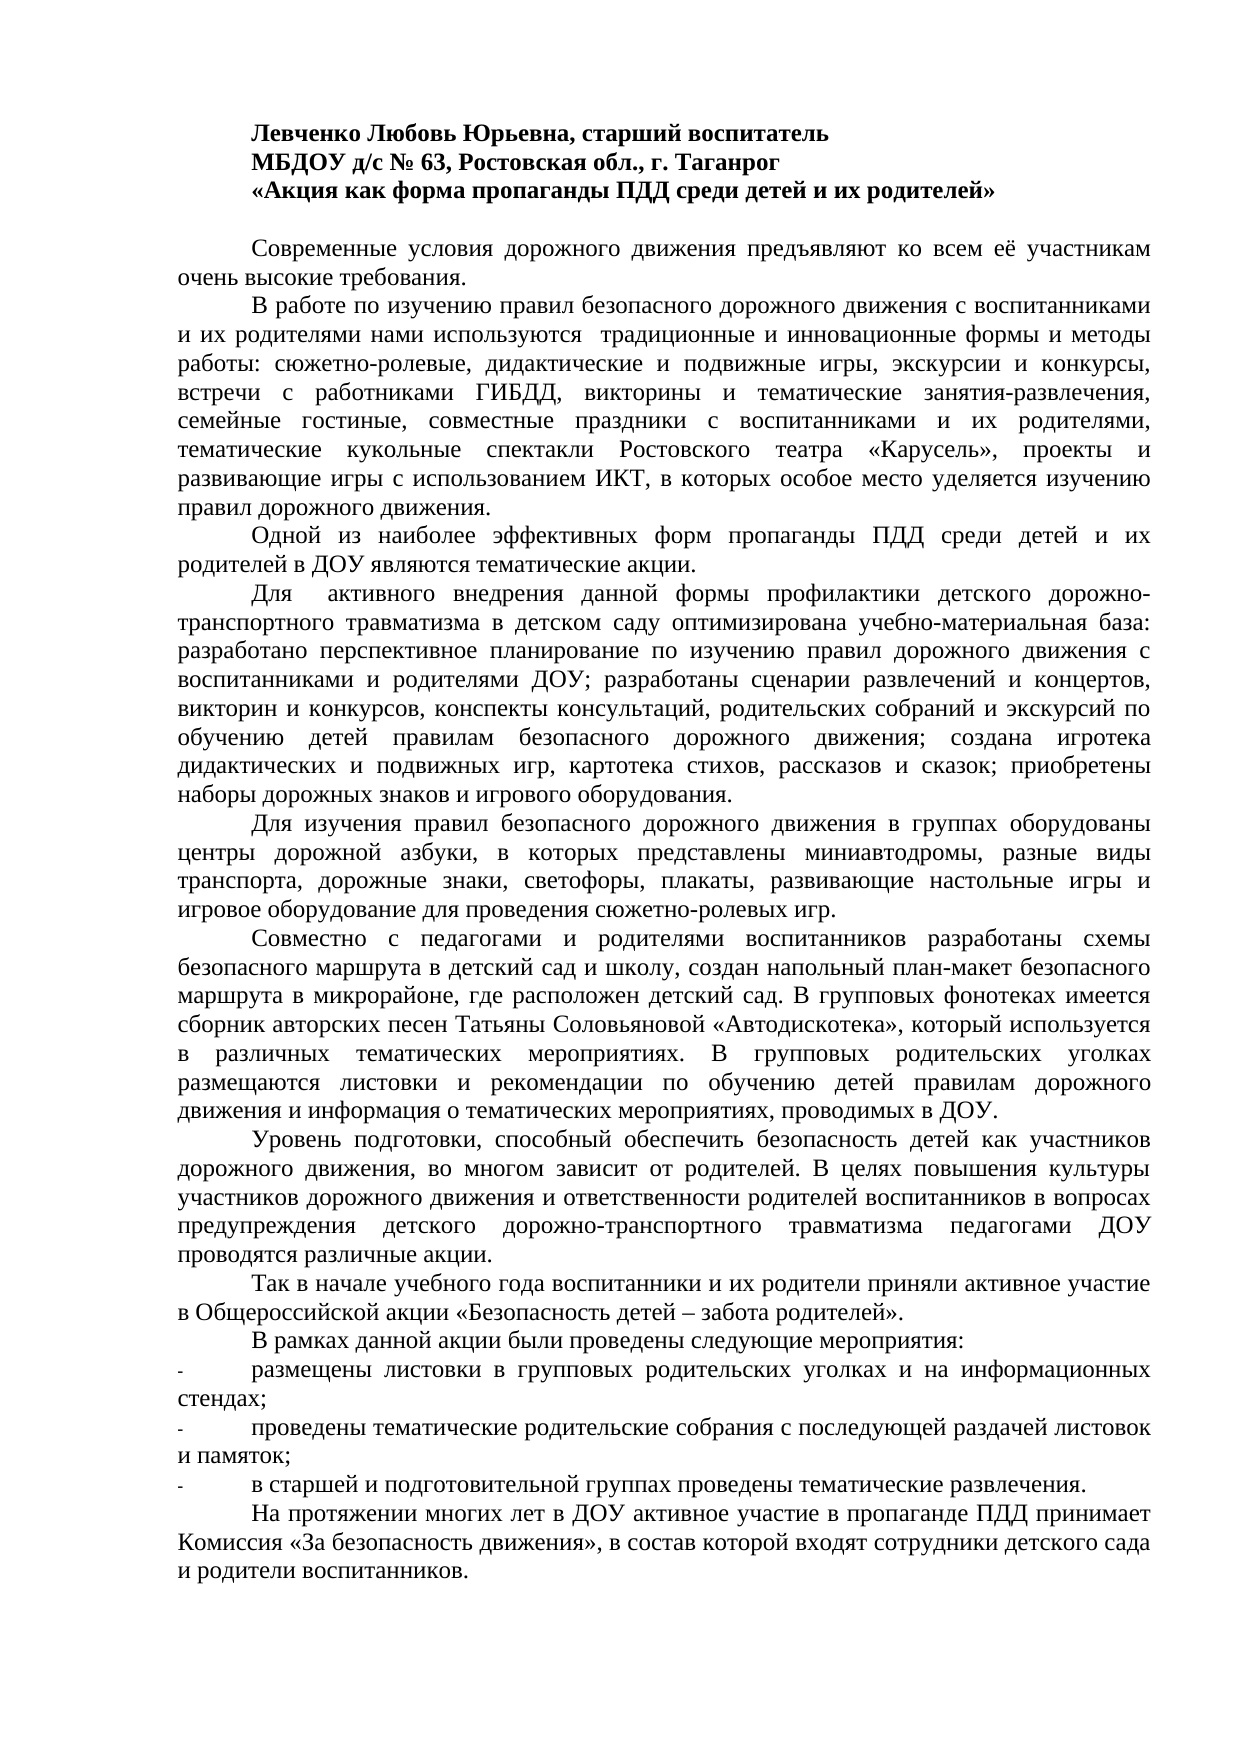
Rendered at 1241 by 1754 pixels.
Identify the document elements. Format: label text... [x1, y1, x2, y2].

text В рамках данной акции были проведены следующие мероприятия: [177, 1326, 1152, 1354]
text Уровень подготовки, способный обеспечить безопасность детей как участников дорожного движения, во многом зависит от родителей. В целях повышения культуры участников дорожного движения и ответственности родителей воспитанников в вопросах предупреждения детского дорожно-транспортного травматизма педагогами ДОУ проводятся различные акции. [177, 1124, 1152, 1268]
list размещены листовки в групповых родительских уголках и на информационных стендах; [177, 1354, 1152, 1412]
text Совместно с педагогами и родителями воспитанников разработаны схемы безопасного маршрута в детский сад и школу, создан напольный план-макет безопасного маршрута в микрорайоне, где расположен детский сад. В групповых фонотеках имеется сборник авторских песен Татьяны Соловьяновой «Автодискотека», который используется в различных тематических мероприятиях. В групповых родительских уголках размещаются листовки и рекомендации по обучению детей правилам дорожного движения и информация о тематических мероприятиях, проводимых в ДОУ. [177, 923, 1152, 1124]
text «Акция как форма пропаганды ПДД среди детей и их родителей» [177, 176, 1152, 204]
text На протяжении многих лет в ДОУ активное участие в пропаганде ПДД принимает Комиссия «За безопасность движения», в состав которой входят сотрудники детского сада и родители воспитанников. [177, 1498, 1152, 1584]
text Для активного внедрения данной формы профилактики детского дорожно-транспортного травматизма в детском саду оптимизирована учебно-материальная база: разработано перспективное планирование по изучению правил дорожного движения с воспитанниками и родителями ДОУ; разработаны сценарии развлечений и концертов, викторин и конкурсов, конспекты консультаций, родительских собраний и экскурсий по обучению детей правилам безопасного дорожного движения; создана игротека дидактических и подвижных игр, картотека стихов, рассказов и сказок; приобретены наборы дорожных знаков и игрового оборудования. [177, 578, 1152, 808]
text Левченко Любовь Юрьевна, старший воспитатель [177, 118, 1152, 147]
text Так в начале учебного года воспитанники и их родители приняли активное участие в Общероссийской акции «Безопасность детей – забота родителей». [177, 1268, 1152, 1326]
text Для изучения правил безопасного дорожного движения в группах оборудованы центры дорожной азбуки, в которых представлены миниавтодромы, разные виды транспорта, дорожные знаки, светофоры, плакаты, развивающие настольные игры и игровое оборудование для проведения сюжетно-ролевых игр. [177, 808, 1152, 923]
list в старшей и подготовительной группах проведены тематические развлечения. [177, 1469, 1152, 1498]
text Одной из наиболее эффективных форм пропаганды ПДД среди детей и их родителей в ДОУ являются тематические акции. [177, 521, 1152, 578]
text Современные условия дорожного движения предъявляют ко всем её участникам очень высокие требования. [177, 233, 1152, 291]
text В работе по изучению правил безопасного дорожного движения с воспитанниками и их родителями нами используются традиционные и инновационные формы и методы работы: сюжетно-ролевые, дидактические и подвижные игры, экскурсии и конкурсы, встречи с работниками ГИБДД, викторины и тематические занятия-развлечения, семейные гостиные, совместные праздники с воспитанниками и их родителями, тематические кукольные спектакли Ростовского театра «Карусель», проекты и развивающие игры с использованием ИКТ, в которых особое место уделяется изучению правил дорожного движения. [177, 291, 1152, 521]
list проведены тематические родительские собрания с последующей раздачей листовок и памяток; [177, 1412, 1152, 1469]
text МБДОУ д/с № 63, Ростовская обл., г. Таганрог [177, 147, 1152, 176]
